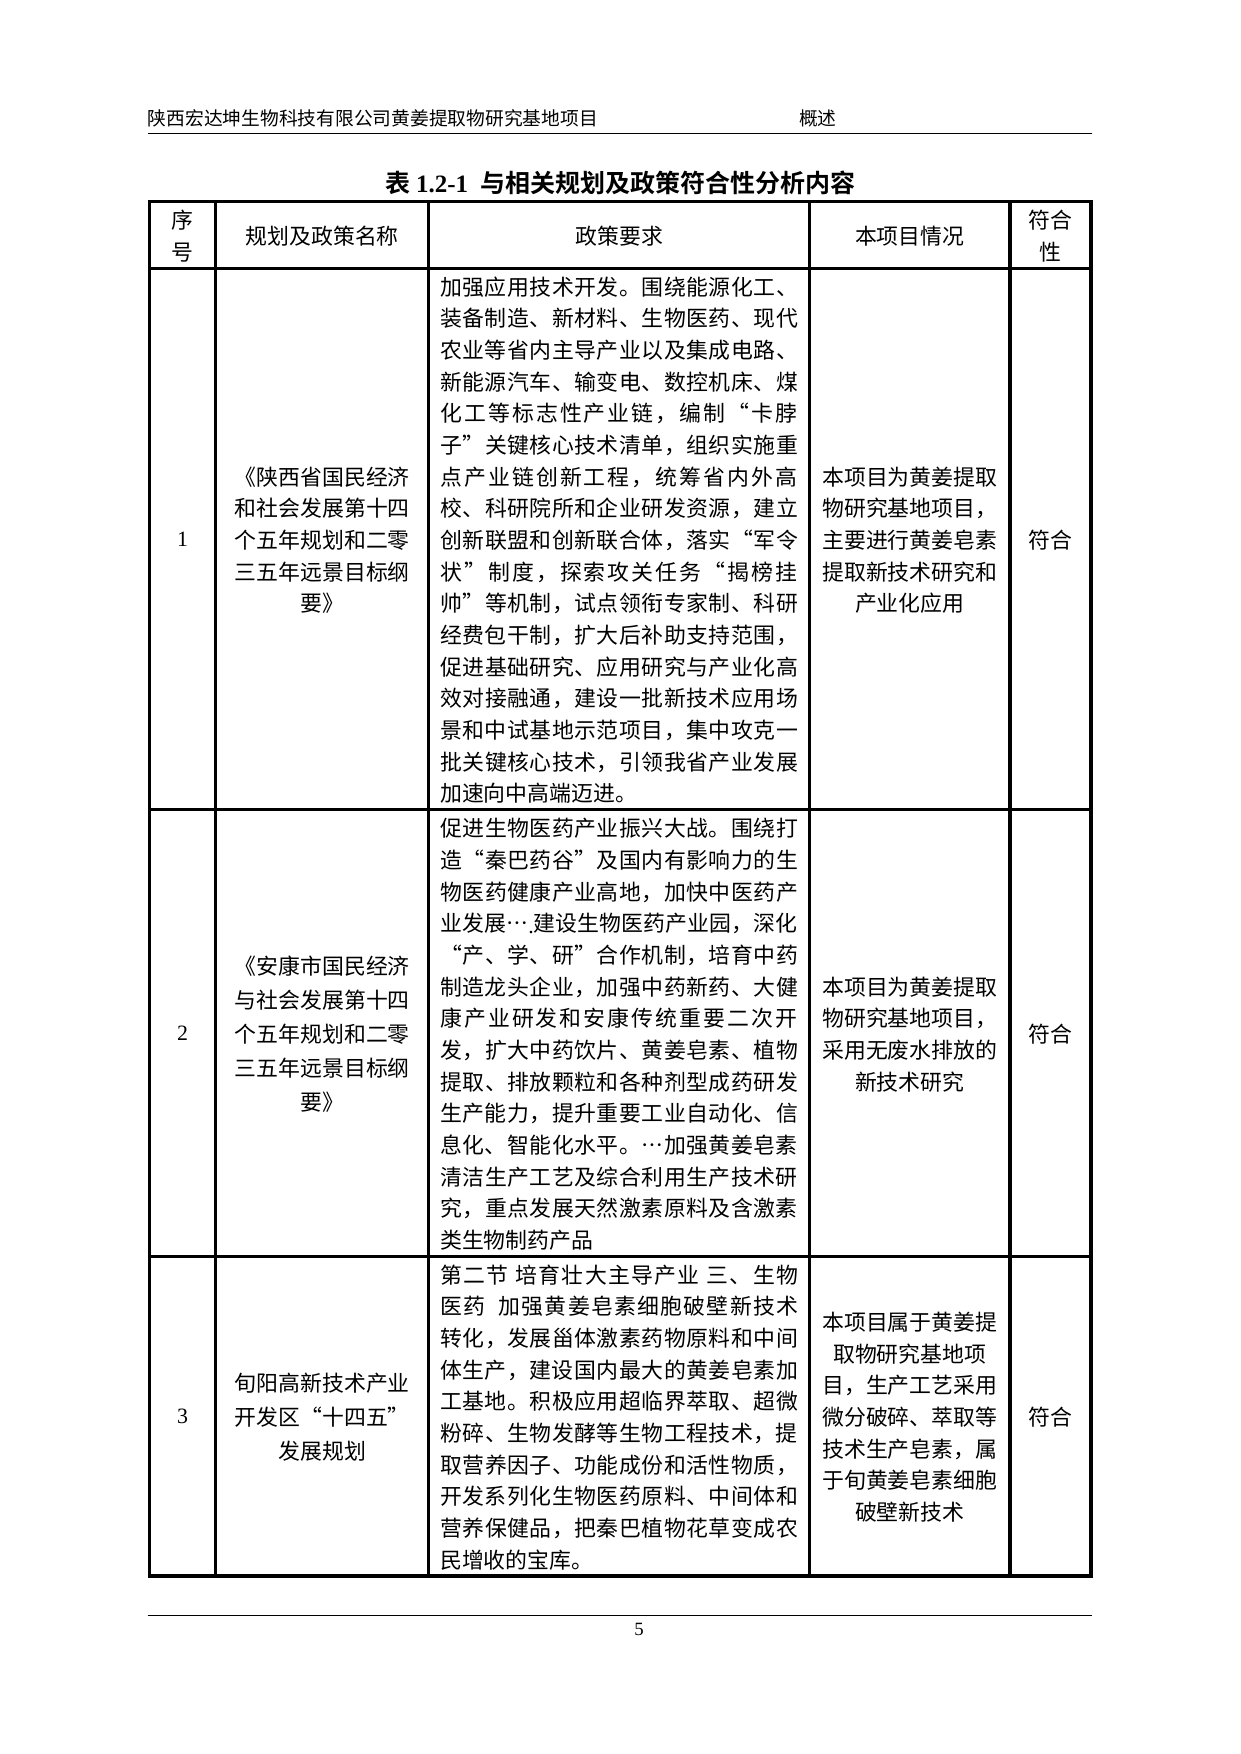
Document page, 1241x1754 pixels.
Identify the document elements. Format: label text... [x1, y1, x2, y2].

table_cell 本项目为黄姜提取物研究基地项目，采用无废水排放的新技术研究 [811, 811, 1008, 1254]
table_cell 符合 [1012, 811, 1089, 1254]
table_cell 促进生物医药产业振兴大战。围绕打造“秦巴药谷”及国内有影响力的生物医药健康产业高地，加快中医药产业发展….建设生物医药产业园，深化“产、学、研”合作机制，培育中药制造龙头企业，加强中药新药、大健康产业研发和安康传统重要二次开发，扩大中药饮片、黄姜皂素、植物提取、排放颗粒和各种剂型成药研发生产能力，提升重要工业自动化、信息化、智能化水平。…加强黄姜皂素清洁生产工艺及综合利用生产技术研究，重点发展天然激素原料及含激素类生物制药产品 [430, 811, 808, 1254]
table_header 序号 [151, 203, 214, 267]
table_cell 本项目为黄姜提取物研究基地项目，主要进行黄姜皂素提取新技术研究和产业化应用 [811, 270, 1008, 808]
table_header 符合性 [1012, 203, 1089, 267]
table_header 规划及政策名称 [217, 203, 427, 267]
table_cell 符合 [1012, 1258, 1089, 1574]
table_cell 加强应用技术开发。围绕能源化工、装备制造、新材料、生物医药、现代农业等省内主导产业以及集成电路、新能源汽车、输变电、数控机床、煤化工等标志性产业链，编制“卡脖子”关键核心技术清单，组织实施重点产业链创新工程，统筹省内外高校、科研院所和企业研发资源，建立创新联盟和创新联合体，落实“军令状”制度，探索攻关任务“揭榜挂帅”等机制，试点领衔专家制、科研经费包干制，扩大后补助支持范围，促进基础研究、应用研究与产业化高效对接融通，建设一批新技术应用场景和中试基地示范项目，集中攻克一批关键核心技术，引领我省产业发展加速向中高端迈进。 [430, 270, 808, 808]
table_cell 1 [151, 270, 214, 808]
table_cell 第二节 培育壮大主导产业 三、生物医药 加强黄姜皂素细胞破壁新技术转化，发展甾体激素药物原料和中间体生产，建设国内最大的黄姜皂素加工基地。积极应用超临界萃取、超微粉碎、生物发酵等生物工程技术，提取营养因子、功能成份和活性物质，开发系列化生物医药原料、中间体和营养保健品，把秦巴植物花草变成农民增收的宝库。 [430, 1258, 808, 1574]
table_cell 旬阳高新技术产业开发区“十四五”发展规划 [217, 1258, 427, 1574]
table_header 政策要求 [430, 203, 808, 267]
table_cell 本项目属于黄姜提取物研究基地项目，生产工艺采用微分破碎、萃取等技术生产皂素，属于旬黄姜皂素细胞破壁新技术 [811, 1258, 1008, 1574]
table_cell 3 [151, 1258, 214, 1574]
table_cell 符合 [1012, 270, 1089, 808]
text 表 1.2-1 与相关规划及政策符合性分析内容 [148, 164, 1092, 200]
table_cell 2 [151, 811, 214, 1254]
table_cell 《陕西省国民经济和社会发展第十四个五年规划和二零三五年远景目标纲要》 [217, 270, 427, 808]
table_header 本项目情况 [811, 203, 1008, 267]
table_cell 《安康市国民经济与社会发展第十四个五年规划和二零三五年远景目标纲要》 [217, 811, 427, 1254]
